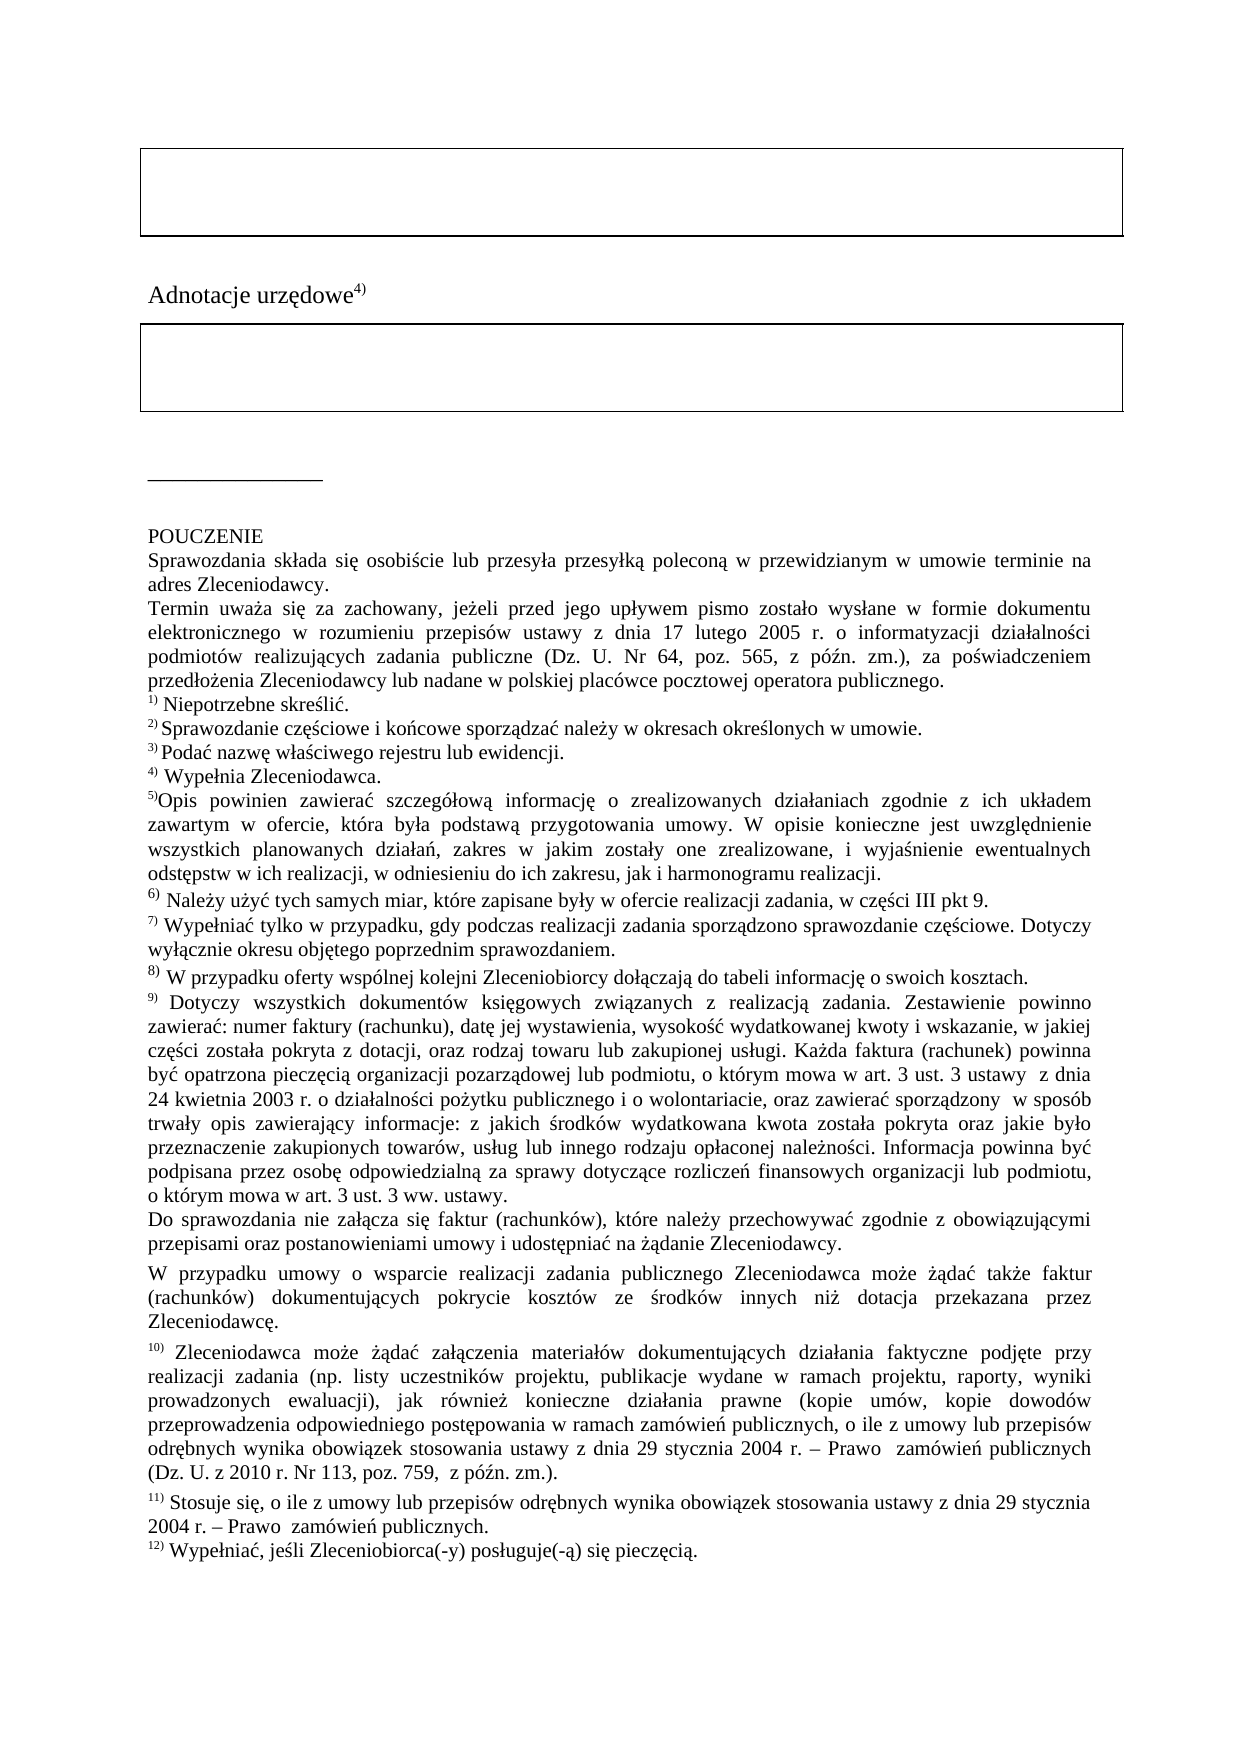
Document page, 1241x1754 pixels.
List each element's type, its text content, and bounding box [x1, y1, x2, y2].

text 5)Opis powinien zawierać szczegółową informację o zrealizowanych działaniach zgodnie z ich układem zawartym w ofercie, która była podstawą przygotowania umowy. W opisie konieczne jest uwzględnienie wszystkich planowanych działań, zakres w jakim zostały one zrealizowane, i wyjaśnienie ewentualnych odstępstw w ich realizacji, w odniesieniu do ich zakresu, jak i harmonogramu realizacji. [148, 788, 1093, 884]
subtitle W przypadku umowy o wsparcie realizacji zadania publicznego Zleceniodawca może żądać także faktur (rachunków) dokumentujących pokrycie kosztów ze środków innych niż dotacja przekazana przez Zleceniodawcę. [148, 1261, 1093, 1333]
text ______________ [148, 456, 1093, 484]
table_header [1085, 325, 1122, 411]
text POUCZENIE [148, 524, 1093, 548]
text Termin uważa się za zachowany, jeżeli przed jego upływem pismo zostało wysłane w formie dokumentu elektronicznego w rozumieniu przepisów ustawy z dnia 17 lutego 2005 r. o informatyzacji działalności podmiotów realizujących zadania publiczne (Dz. U. Nr 64, poz. 565, z późn. zm.), za poświadczeniem przedłożenia Zleceniodawcy lub nadane w polskiej placówce pocztowej operatora publicznego. [148, 596, 1093, 692]
table_header [141, 149, 1085, 235]
text 12) Wypełniać, jeśli Zleceniobiorca(-y) posługuje(-ą) się pieczęcią. [148, 1538, 1093, 1562]
text Adnotacje urzędowe4) [148, 280, 1093, 309]
text 4) Wypełnia Zleceniodawca. [148, 764, 1093, 788]
text 8) W przypadku oferty wspólnej kolejni Zleceniobiorcy dołączają do tabeli informację o swoich kobiorca/Zleceniobiorcy* ferenta, jak i zekazania kkkosztach. [148, 961, 1093, 990]
text 3) Podać nazwę właściwego rejestru lub ewidencji. [148, 740, 1093, 764]
text 6) Należy użyć tych samych miar, które zapisane były w ofercie realizacji zadania, w części III pkt 9. [148, 884, 1093, 913]
text 11) Stosuje się, o ile z umowy lub przepisów odrębnych wynika obowiązek stosowania ustawy z dnia 29 stycznia 2004 r. – Prawo zamówień publicznych. [148, 1490, 1093, 1538]
text Sprawozdania składa się osobiście lub przesyła przesyłką poleconą w przewidzianym w umowie terminie na adres Zleceniodawcy. [148, 548, 1093, 596]
text 9) Dotyczy wszystkich dokumentów księgowych związanych z realizacją zadania. Zestawienie powinno zawierać: numer faktury (rachunku), datę jej wystawienia, wysokość wydatkowanej kwoty i wskazanie, w jakiej części została pokryta z dotacji, oraz rodzaj towaru lub zakupionej usługi. Każda faktura (rachunek) powinna być opatrzona pieczęcią organizacji pozarządowej lub podmiotu, o którym mowa w art. 3 ust. 3 ustawy z dnia 24 kwietnia 2003 r. o działalności pożytku publicznego i o wolontariacie, oraz zawierać sporządzony w sposób trwały opis zawierający informacje: z jakich środków wydatkowana kwota została pokryta oraz jakie było przeznaczenie zakupionych towarów, usług lub innego rodzaju opłaconej należności. Informacja powinna być podpisana przez osobę odpowiedzialną za sprawy dotyczące rozliczeń finansowych organizacji lub podmiotu, o którym mowa w art. 3 ust. 3 ww. ustawy. [148, 990, 1093, 1207]
table_header [141, 325, 1085, 411]
text 1) Niepotrzebne skreślić. [148, 692, 1093, 716]
text 7) Wypełniać tylko w przypadku, gdy podczas realizacji zadania sporządzono sprawozdanie częściowe. Dotyczy wyłącznie okresu objętego poprzednim sprawozdaniem. [148, 913, 1093, 961]
text 2) Sprawozdanie częściowe i końcowe sporządzać należy w okresach określonych w umowie. [148, 716, 1093, 740]
subtitle Do sprawozdania nie załącza się faktur (rachunków), które należy przechowywać zgodnie z obowiązującymi przepisami oraz postanowieniami umowy i udostępniać na żądanie Zleceniodawcy. [148, 1207, 1093, 1255]
subtitle 10) Zleceniodawca może żądać załączenia materiałów dokumentujących działania faktyczne podjęte przy realizacji zadania (np. listy uczestników projektu, publikacje wydane w ramach projektu, raporty, wyniki prowadzonych ewaluacji), jak również konieczne działania prawne (kopie umów, kopie dowodów przeprowadzenia odpowiedniego postępowania w ramach zamówień publicznych, o ile z umowy lub przepisów odrębnych wynika obowiązek stosowania ustawy z dnia 29 stycznia 2004 r. – Prawo zamówień publicznych (Dz. U. z 2010 r. Nr 113, poz. 759, z późn. zm.). [148, 1339, 1093, 1484]
table_header [1085, 149, 1122, 235]
